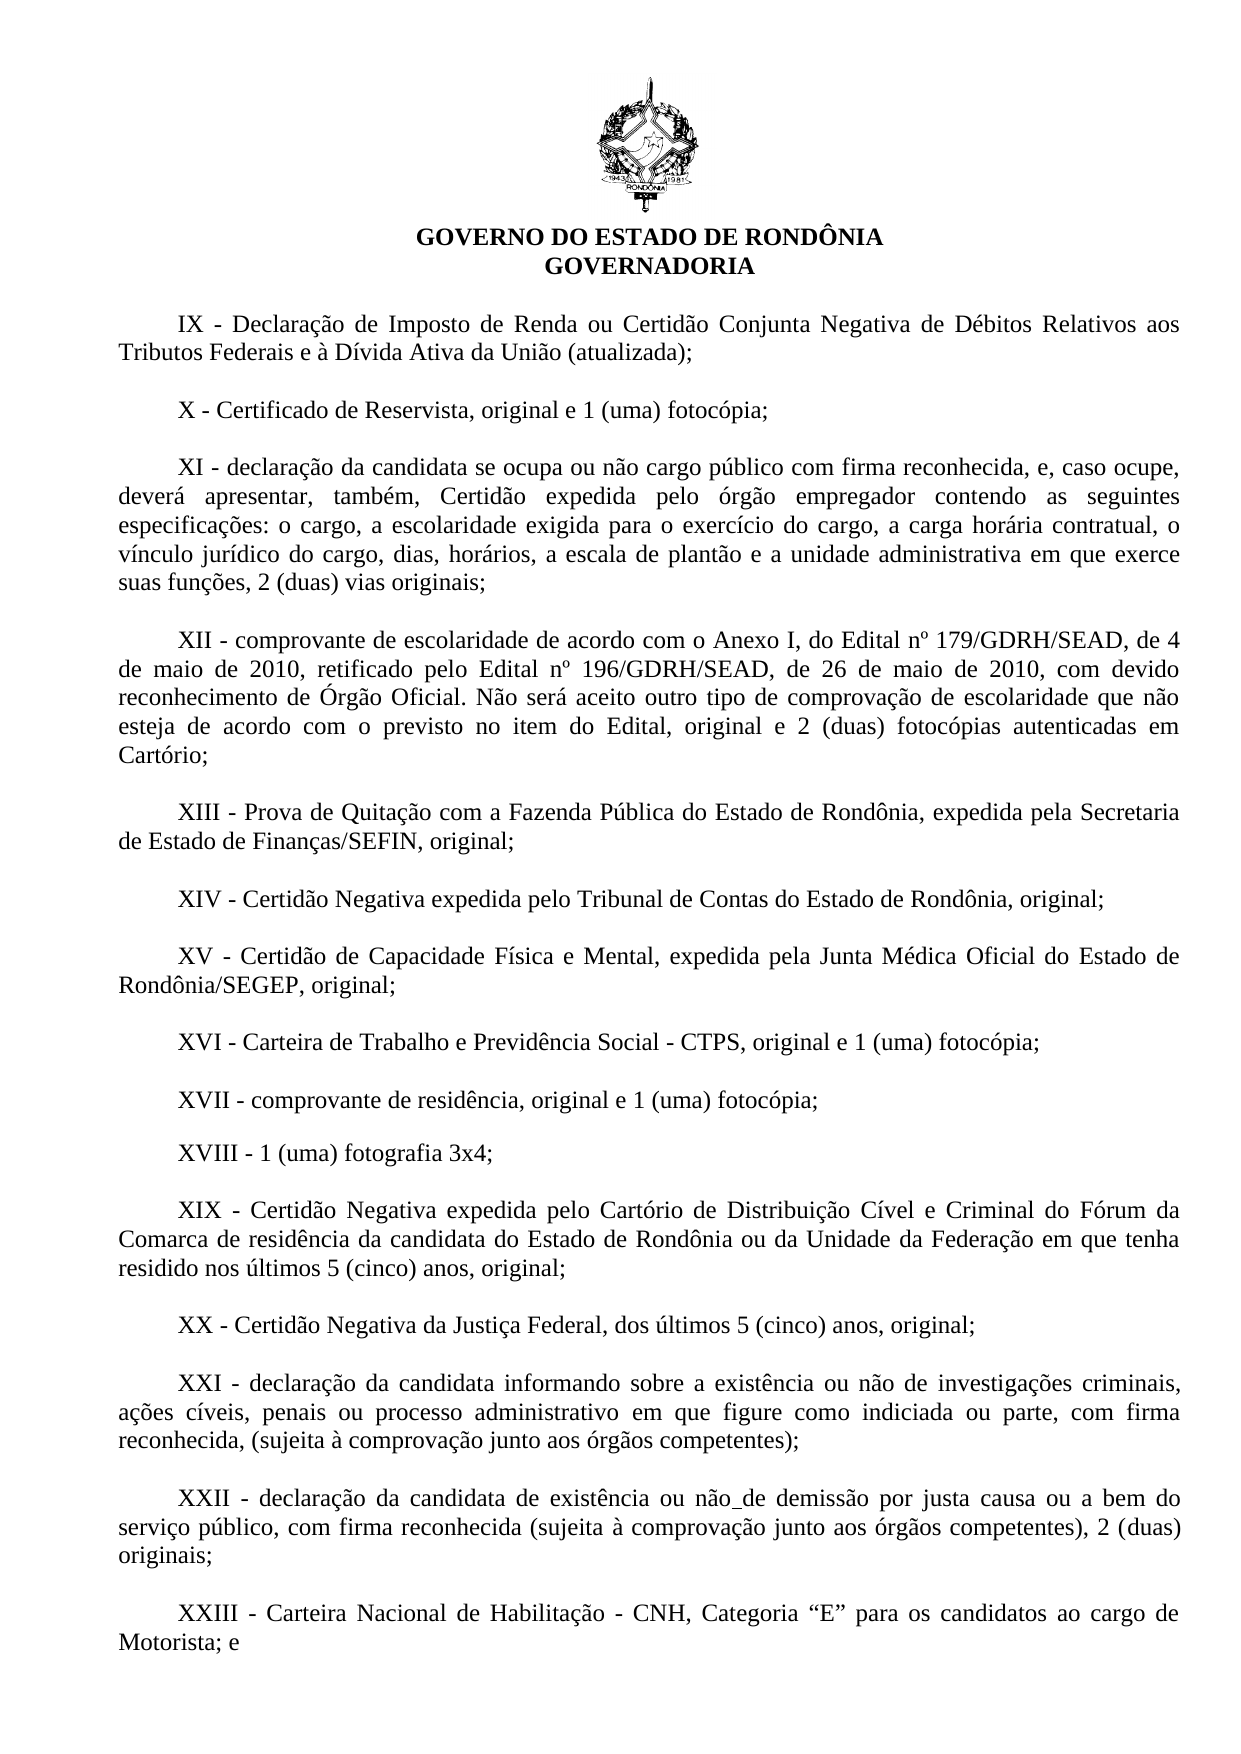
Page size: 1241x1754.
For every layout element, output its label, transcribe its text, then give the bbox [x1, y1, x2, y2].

text XXI - declaração da candidata informando sobre a existência ou não de investigações criminais, ações cíveis, penais ou processo administrativo em que figure como indiciada ou parte, com firma reconhecida, (sujeita à comprovação junto aos órgãos competentes); [118, 1368, 1181, 1454]
text XV - Certidão de Capacidade Física e Mental, expedida pela Junta Médica Oficial do Estado de Rondônia/SEGEP, original; [118, 941, 1181, 999]
text XI - declaração da candidata se ocupa ou não cargo público com firma reconhecida, e, caso ocupe, deverá apresentar, também, Certidão expedida pelo órgão empregador contendo as seguintes especificações: o cargo, a escolaridade exigida para o exercício do cargo, a carga horária contratual, o vínculo jurídico do cargo, dias, horários, a escala de plantão e a unidade administrativa em que exerce suas funções, 2 (duas) vias originais; [118, 452, 1181, 596]
text XVII - comprovante de residência, original e 1 (uma) fotocópia; [118, 1085, 1181, 1114]
text X - Certificado de Reservista, original e 1 (uma) fotocópia; [118, 395, 1181, 424]
text XII - comprovante de escolaridade de acordo com o Anexo I, do Edital nº 179/GDRH/SEAD, de 4 de maio de 2010, retificado pelo Edital nº 196/GDRH/SEAD, de 26 de maio de 2010, com devido reconhecimento de Órgão Oficial. Não será aceito outro tipo de comprovação de escolaridade que não esteja de acordo com o previsto no item do Edital, original e 2 (duas) fotocópias autenticadas em Cartório; [118, 625, 1181, 769]
text XIX - Certidão Negativa expedida pelo Cartório de Distribuição Cível e Criminal do Fórum da Comarca de residência da candidata do Estado de Rondônia ou da Unidade da Federação em que tenha residido nos últimos 5 (cinco) anos, original; [118, 1195, 1181, 1282]
text XXIII - Carteira Nacional de Habilitação - CNH, Categoria “E” para os candidatos ao cargo de Motorista; e [118, 1598, 1181, 1655]
text XXII - declaração da candidata de existência ou não de demissão por justa causa ou a bem do serviço público, com firma reconhecida (sujeita à comprovação junto aos órgãos competentes), 2 (duas) originais; [118, 1483, 1181, 1569]
text XVIII - 1 (uma) fotografia 3x4; [118, 1138, 1181, 1167]
text XIV - Certidão Negativa expedida pelo Tribunal de Contas do Estado de Rondônia, original; [118, 884, 1181, 912]
text XIII - Prova de Quitação com a Fazenda Pública do Estado de Rondônia, expedida pela Secretaria de Estado de Finanças/SEFIN, original; [118, 797, 1181, 855]
text XX - Certidão Negativa da Justiça Federal, dos últimos 5 (cinco) anos, original; [118, 1310, 1181, 1339]
text XVI - Carteira de Trabalho e Previdência Social - CTPS, original e 1 (uma) fotocópia; [118, 1027, 1181, 1056]
text IX - Declaração de Imposto de Renda ou Certidão Conjunta Negativa de Débitos Relativos aos Tributos Federais e à Dívida Ativa da União (atualizada); [118, 309, 1181, 366]
